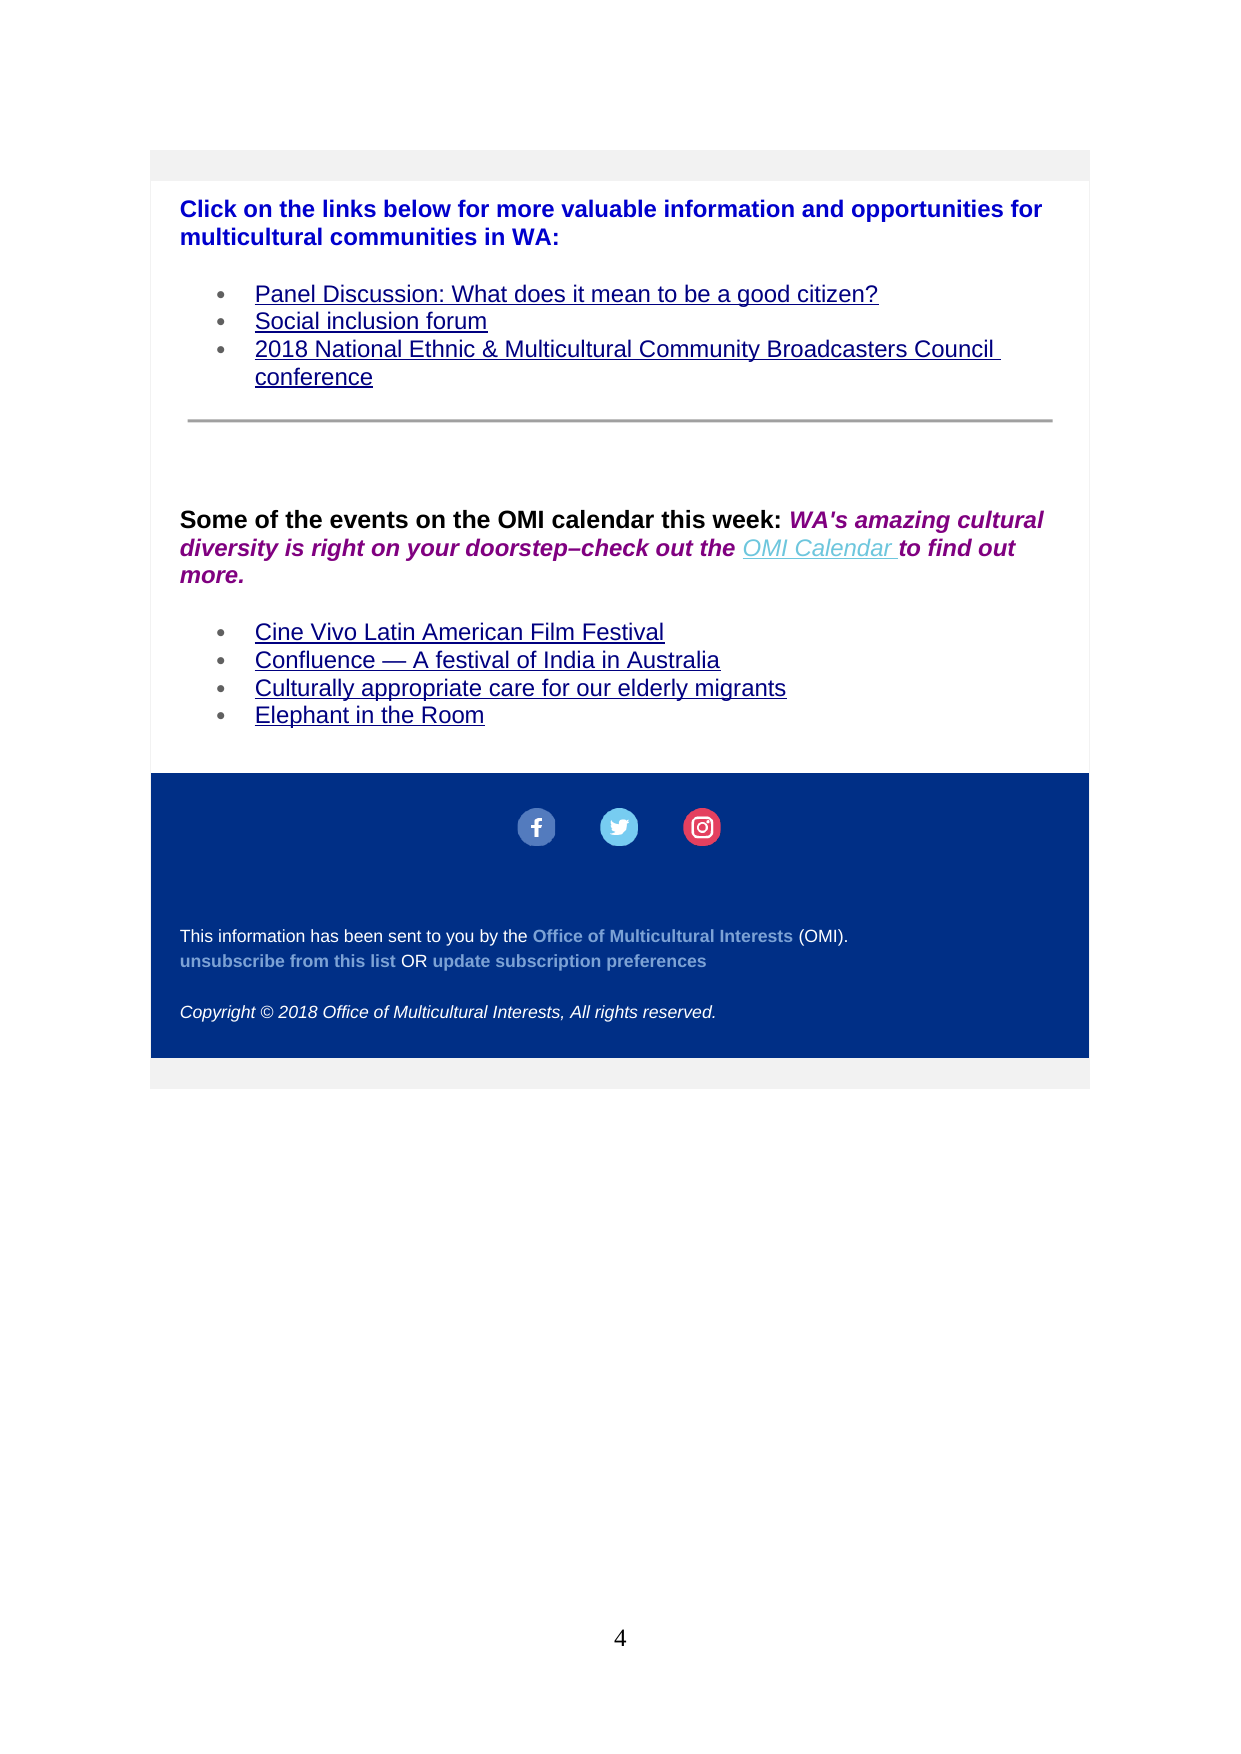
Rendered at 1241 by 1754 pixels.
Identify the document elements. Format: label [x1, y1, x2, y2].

picture [517, 808, 556, 846]
picture [683, 808, 721, 846]
picture [600, 808, 638, 846]
table_header [150, 150, 1090, 1089]
